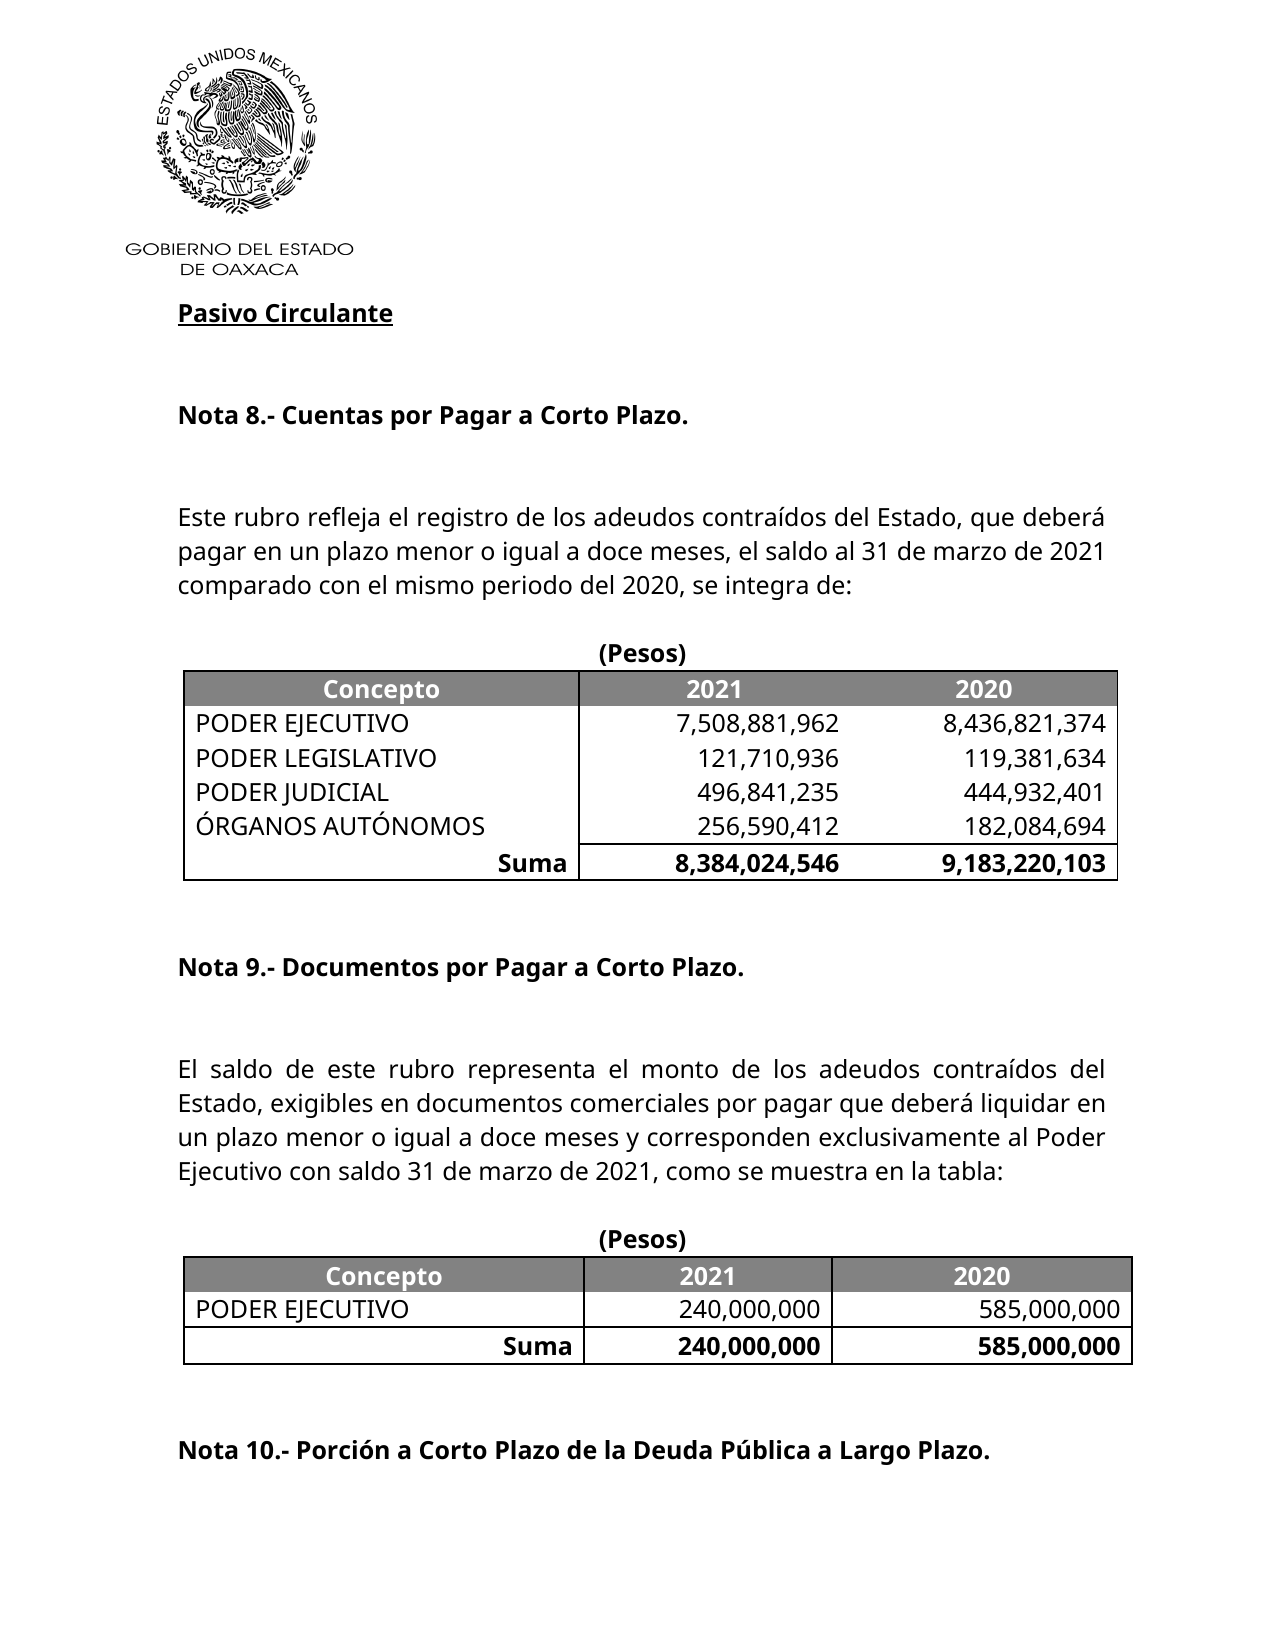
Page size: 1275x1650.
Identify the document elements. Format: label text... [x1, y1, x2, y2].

text (Pesos) [177, 1222, 1107, 1256]
table_cell PODER EJECUTIVO [185, 706, 578, 740]
text Nota 9.- Documentos por Pagar a Corto Plazo. [177, 949, 1107, 983]
text Nota 8.- Cuentas por Pagar a Corto Plazo. [177, 397, 1107, 432]
table_header 2020 [833, 1258, 1131, 1292]
table_cell PODER JUDICIAL [185, 774, 578, 808]
table_cell 256,590,412 [580, 808, 850, 843]
table_header 2020 [850, 672, 1117, 706]
table_cell 9,183,220,103 [850, 845, 1117, 879]
text Pasivo Circulante [177, 295, 1107, 329]
table_cell PODER EJECUTIVO [185, 1292, 583, 1326]
table_header Concepto [185, 1258, 583, 1292]
text Nota 10.- Porción a Corto Plazo de la Deuda Pública a Largo Plazo. [177, 1433, 1107, 1467]
table_cell 444,932,401 [850, 774, 1117, 808]
picture [120, 42, 359, 281]
table_cell 7,508,881,962 [580, 706, 850, 740]
table_cell ÓRGANOS AUTÓNOMOS [185, 808, 578, 843]
text Este rubro refleja el registro de los adeudos contraídos del Estado, que deberá pagar en un plazo menor o igual a doce meses, el saldo al 31 de marzo de 2021 comparado con el mismo periodo del 2020, se integra de: [177, 500, 1107, 602]
text El saldo de este rubro representa el monto de los adeudos contraídos del Estado, exigibles en documentos comerciales por pagar que deberá liquidar en un plazo menor o igual a doce meses y corresponden exclusivamente al Poder Ejecutivo con saldo 31 de marzo de 2021, como se muestra en la tabla: [177, 1052, 1107, 1188]
table_cell 121,710,936 [580, 740, 850, 774]
table_cell 240,000,000 [585, 1328, 831, 1362]
table_cell 182,084,694 [850, 808, 1117, 843]
table_cell 496,841,235 [580, 774, 850, 808]
table_header Concepto [185, 672, 578, 706]
table_header 2021 [580, 672, 850, 706]
table_cell 8,384,024,546 [580, 845, 850, 879]
table_cell 240,000,000 [585, 1292, 831, 1326]
table_cell 119,381,634 [850, 740, 1117, 774]
table_cell PODER LEGISLATIVO [185, 740, 578, 774]
table_cell Suma [185, 843, 578, 879]
table_cell Suma [185, 1328, 583, 1362]
table_header 2021 [585, 1258, 831, 1292]
table_cell 585,000,000 [833, 1328, 1131, 1362]
table_cell 8,436,821,374 [850, 706, 1117, 740]
text (Pesos) [177, 636, 1107, 670]
table_cell 585,000,000 [833, 1292, 1131, 1326]
